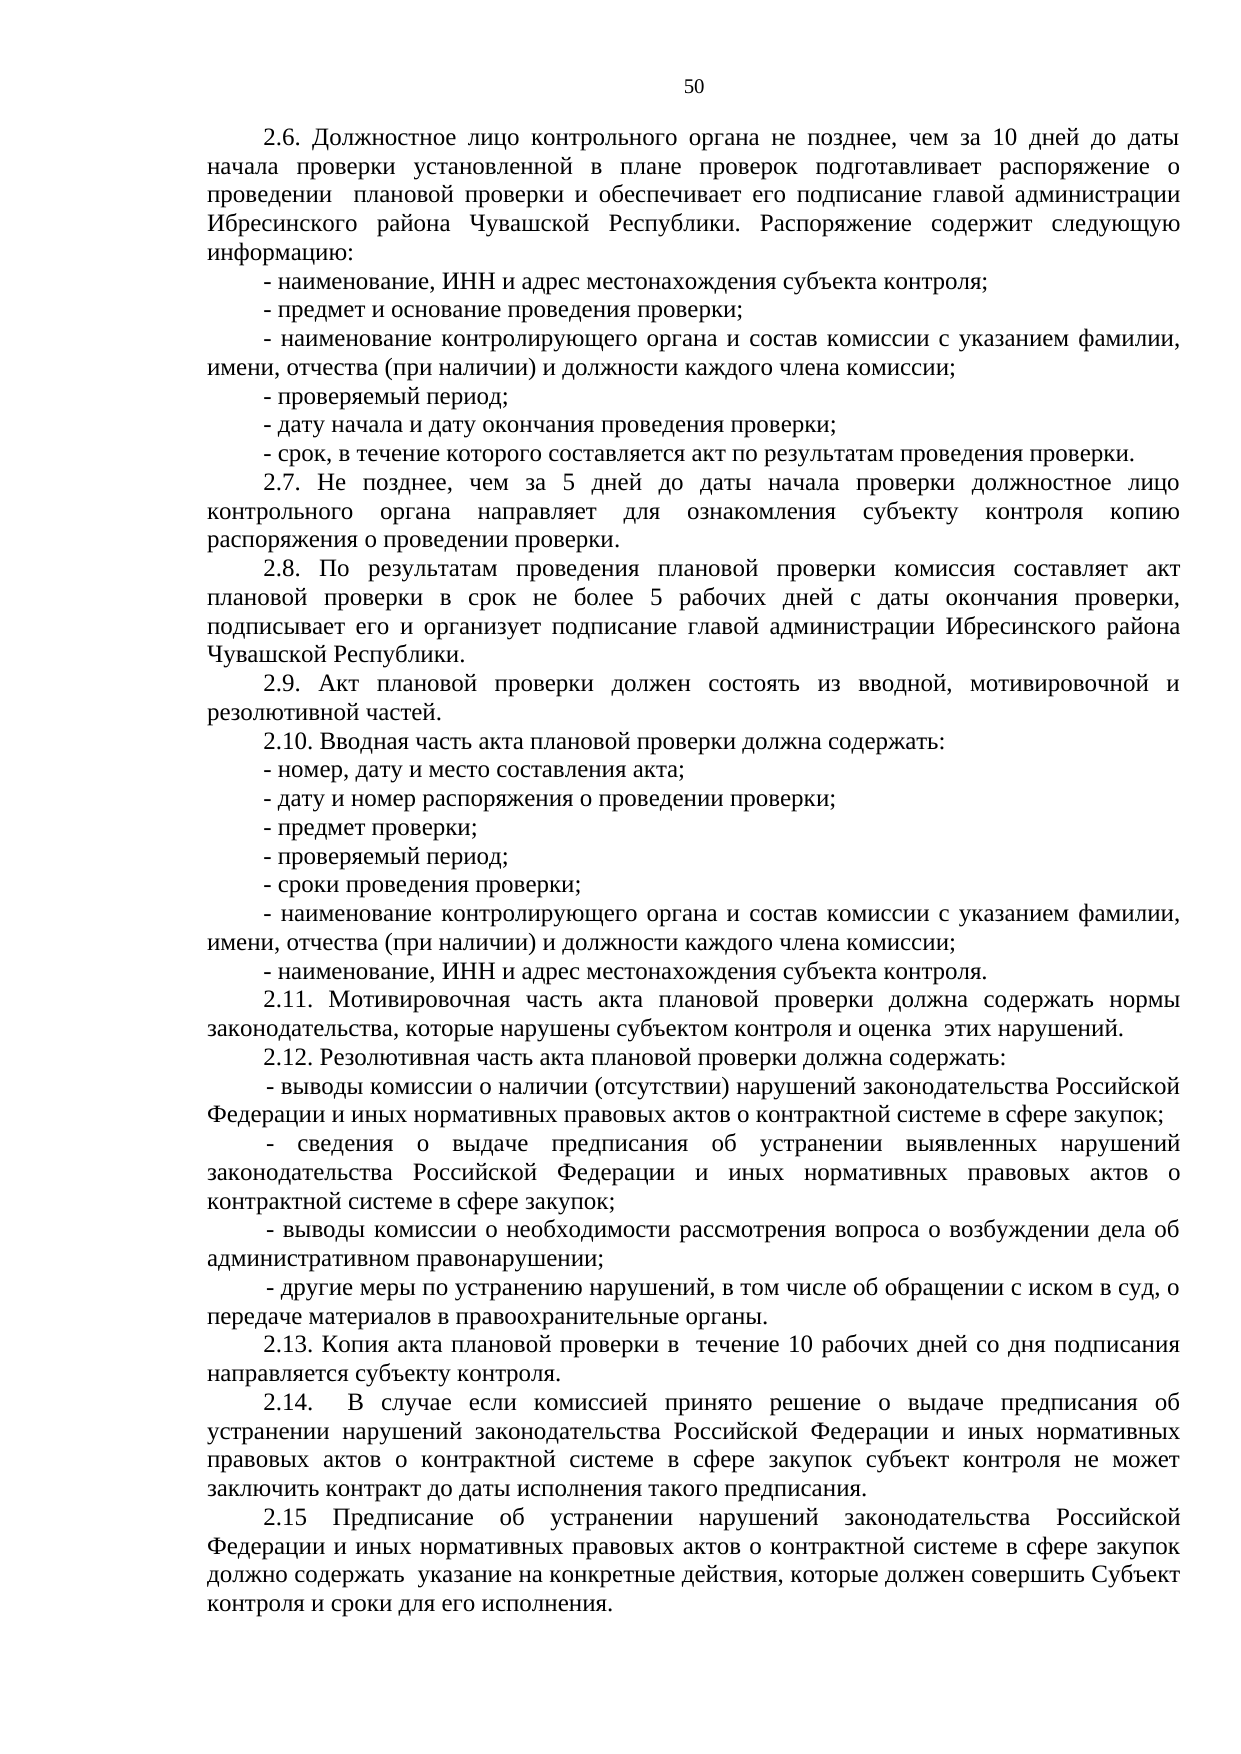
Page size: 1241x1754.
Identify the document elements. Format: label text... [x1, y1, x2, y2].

text 2.10. Вводная часть акта плановой проверки должна содержать: [207, 726, 1181, 754]
text 2.6. Должностное лицо контрольного органа не позднее, чем за 10 дней до даты начала проверки установленной в плане проверок подготавливает распоряжение о проведении плановой проверки и обеспечивает его подписание главой администрации Ибресинского района Чувашской Республики. Распоряжение содержит следующую информацию: [207, 122, 1181, 266]
text 2.9. Акт плановой проверки должен состоять из вводной, мотивировочной и резолютивной частей. [207, 668, 1181, 726]
text 2.11. Мотивировочная часть акта плановой проверки должна содержать нормы законодательства, которые нарушены субъектом контроля и оценка этих нарушений. [207, 984, 1181, 1042]
text - сроки проведения проверки; [207, 869, 1181, 898]
text 2.8. По результатам проведения плановой проверки комиссия составляет акт плановой проверки в срок не более 5 рабочих дней с даты окончания проверки, подписывает его и организует подписание главой администрации Ибресинского района Чувашской Республики. [207, 553, 1181, 668]
text - другие меры по устранению нарушений, в том числе об обращении с иском в суд, о передаче материалов в правоохранительные органы. [207, 1272, 1181, 1329]
text - наименование контролирующего органа и состав комиссии с указанием фамилии, имени, отчества (при наличии) и должности каждого члена комиссии; [207, 323, 1181, 381]
text - проверяемый период; [207, 381, 1181, 409]
text - номер, дату и место составления акта; [207, 754, 1181, 783]
text - предмет проверки; [207, 812, 1181, 841]
text - сведения о выдаче предписания об устранении выявленных нарушений законодательства Российской Федерации и иных нормативных правовых актов о контрактной системе в сфере закупок; [207, 1128, 1181, 1214]
text - наименование контролирующего органа и состав комиссии с указанием фамилии, имени, отчества (при наличии) и должности каждого члена комиссии; [207, 898, 1181, 956]
text - срок, в течение которого составляется акт по результатам проведения проверки. [207, 438, 1181, 467]
text - наименование, ИНН и адрес местонахождения субъекта контроля. [207, 956, 1181, 984]
text - наименование, ИНН и адрес местонахождения субъекта контроля; [207, 266, 1181, 294]
text - выводы комиссии о необходимости рассмотрения вопроса о возбуждении дела об административном правонарушении; [207, 1214, 1181, 1272]
text 2.12. Резолютивная часть акта плановой проверки должна содержать: [207, 1042, 1181, 1071]
text 2.7. Не позднее, чем за 5 дней до даты начала проверки должностное лицо контрольного органа направляет для ознакомления субъекту контроля копию распоряжения о проведении проверки. [207, 467, 1181, 553]
text - дату и номер распоряжения о проведении проверки; [207, 783, 1181, 812]
text - предмет и основание проведения проверки; [207, 294, 1181, 323]
text 2.13. Копия акта плановой проверки в течение 10 рабочих дней со дня подписания направляется субъекту контроля. [207, 1329, 1181, 1387]
text - дату начала и дату окончания проведения проверки; [207, 409, 1181, 438]
text 2.15 Предписание об устранении нарушений законодательства Российской Федерации и иных нормативных правовых актов о контрактной системе в сфере закупок должно содержать указание на конкретные действия, которые должен совершить Субъект контроля и сроки для его исполнения. [207, 1502, 1181, 1617]
text 2.14. В случае если комиссией принято решение о выдаче предписания об устранении нарушений законодательства Российской Федерации и иных нормативных правовых актов о контрактной системе в сфере закупок субъект контроля не может заключить контракт до даты исполнения такого предписания. [207, 1387, 1181, 1502]
text - выводы комиссии о наличии (отсутствии) нарушений законодательства Российской Федерации и иных нормативных правовых актов о контрактной системе в сфере закупок; [207, 1071, 1181, 1128]
text - проверяемый период; [207, 841, 1181, 869]
